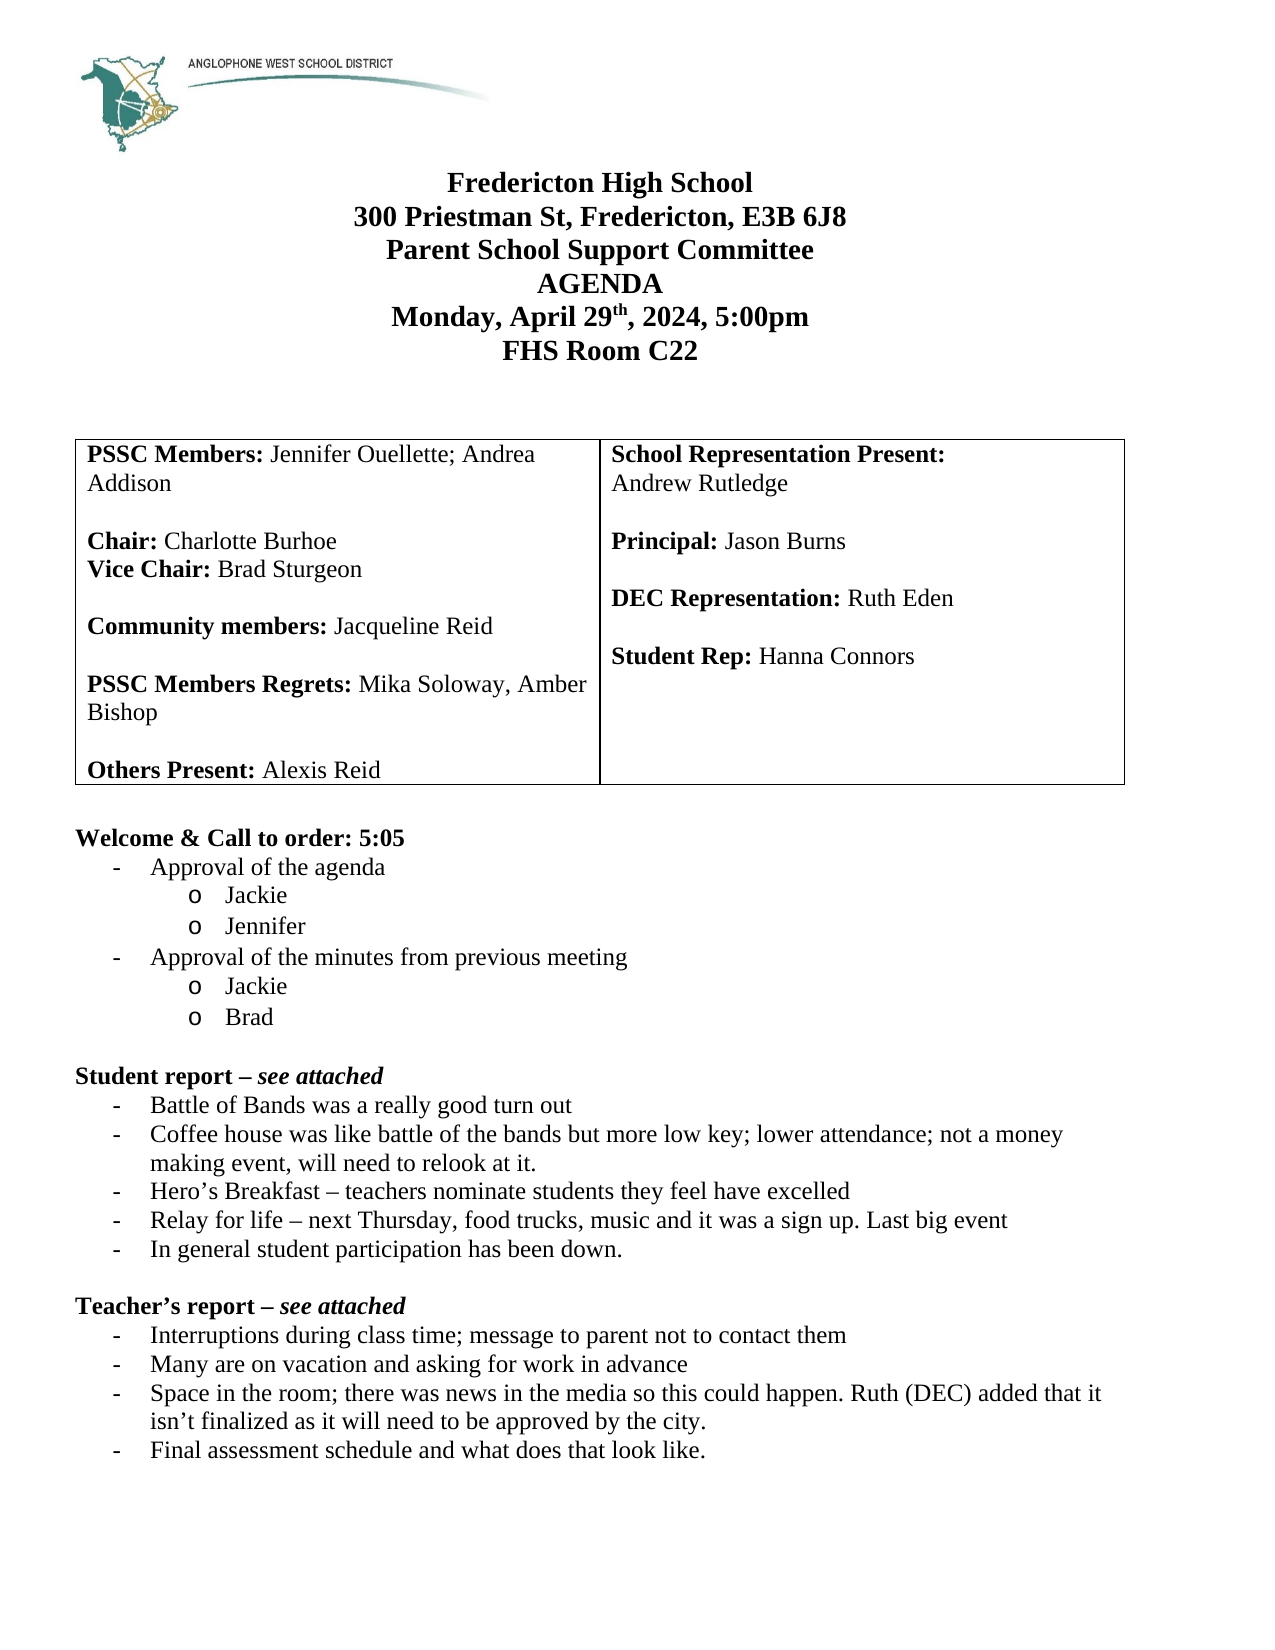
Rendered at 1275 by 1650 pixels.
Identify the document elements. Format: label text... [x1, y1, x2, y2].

list Jackie [187, 971, 1125, 1002]
list Interruptions during class time; message to parent not to contact them [112, 1320, 1125, 1349]
list Space in the room; there was news in the media so this could happen. Ruth (DEC) added that it isn’t finalized as it will need to be approved by the city. [112, 1378, 1125, 1435]
text 300 Priestman St, Fredericton, E3B 6J8 [75, 199, 1125, 232]
text Parent School Support Committee [75, 232, 1125, 266]
list Approval of the minutes from previous meeting [112, 942, 1125, 971]
list Brad [187, 1002, 1125, 1033]
list Coffee house was like battle of the bands but more low key; lower attendance; not a money making event, will need to relook at it. [112, 1119, 1125, 1176]
picture [75, 45, 502, 162]
text Fredericton High School [75, 165, 1125, 199]
list Jackie [187, 881, 1125, 911]
list In general student participation has been down. [112, 1234, 1125, 1263]
table_header School Representation Present: Andrew Rutledge Principal: Jason Burns DEC Representation: Ruth Eden Student Rep: Hanna Connors [601, 440, 1124, 784]
text Welcome & Call to order: 5:05 [75, 823, 1125, 852]
text Monday, April 29th, 2024, 5:00pm [75, 299, 1125, 333]
list Relay for life – next Thursday, food trucks, music and it was a sign up. Last big event [112, 1205, 1125, 1234]
list Many are on vacation and asking for work in advance [112, 1349, 1125, 1378]
text Teacher’s report – see attached [75, 1291, 1125, 1320]
list Approval of the agenda [112, 852, 1125, 881]
text AGENDA [75, 266, 1125, 299]
list Hero’s Breakfast – teachers nominate students they feel have excelled [112, 1176, 1125, 1205]
list Jennifer [187, 911, 1125, 942]
list Battle of Bands was a really good turn out [112, 1090, 1125, 1119]
text FHS Room C22 [75, 333, 1125, 367]
list Final assessment schedule and what does that look like. [112, 1435, 1125, 1464]
table_header PSSC Members: Jennifer Ouellette; Andrea Addison Chair: Charlotte Burhoe Vice Chair: Brad Sturgeon Community members: Jacqueline Reid PSSC Members Regrets: Mika Soloway, Amber Bishop Others Present: Alexis Reid [76, 440, 599, 784]
text Student report – see attached [75, 1061, 1125, 1090]
